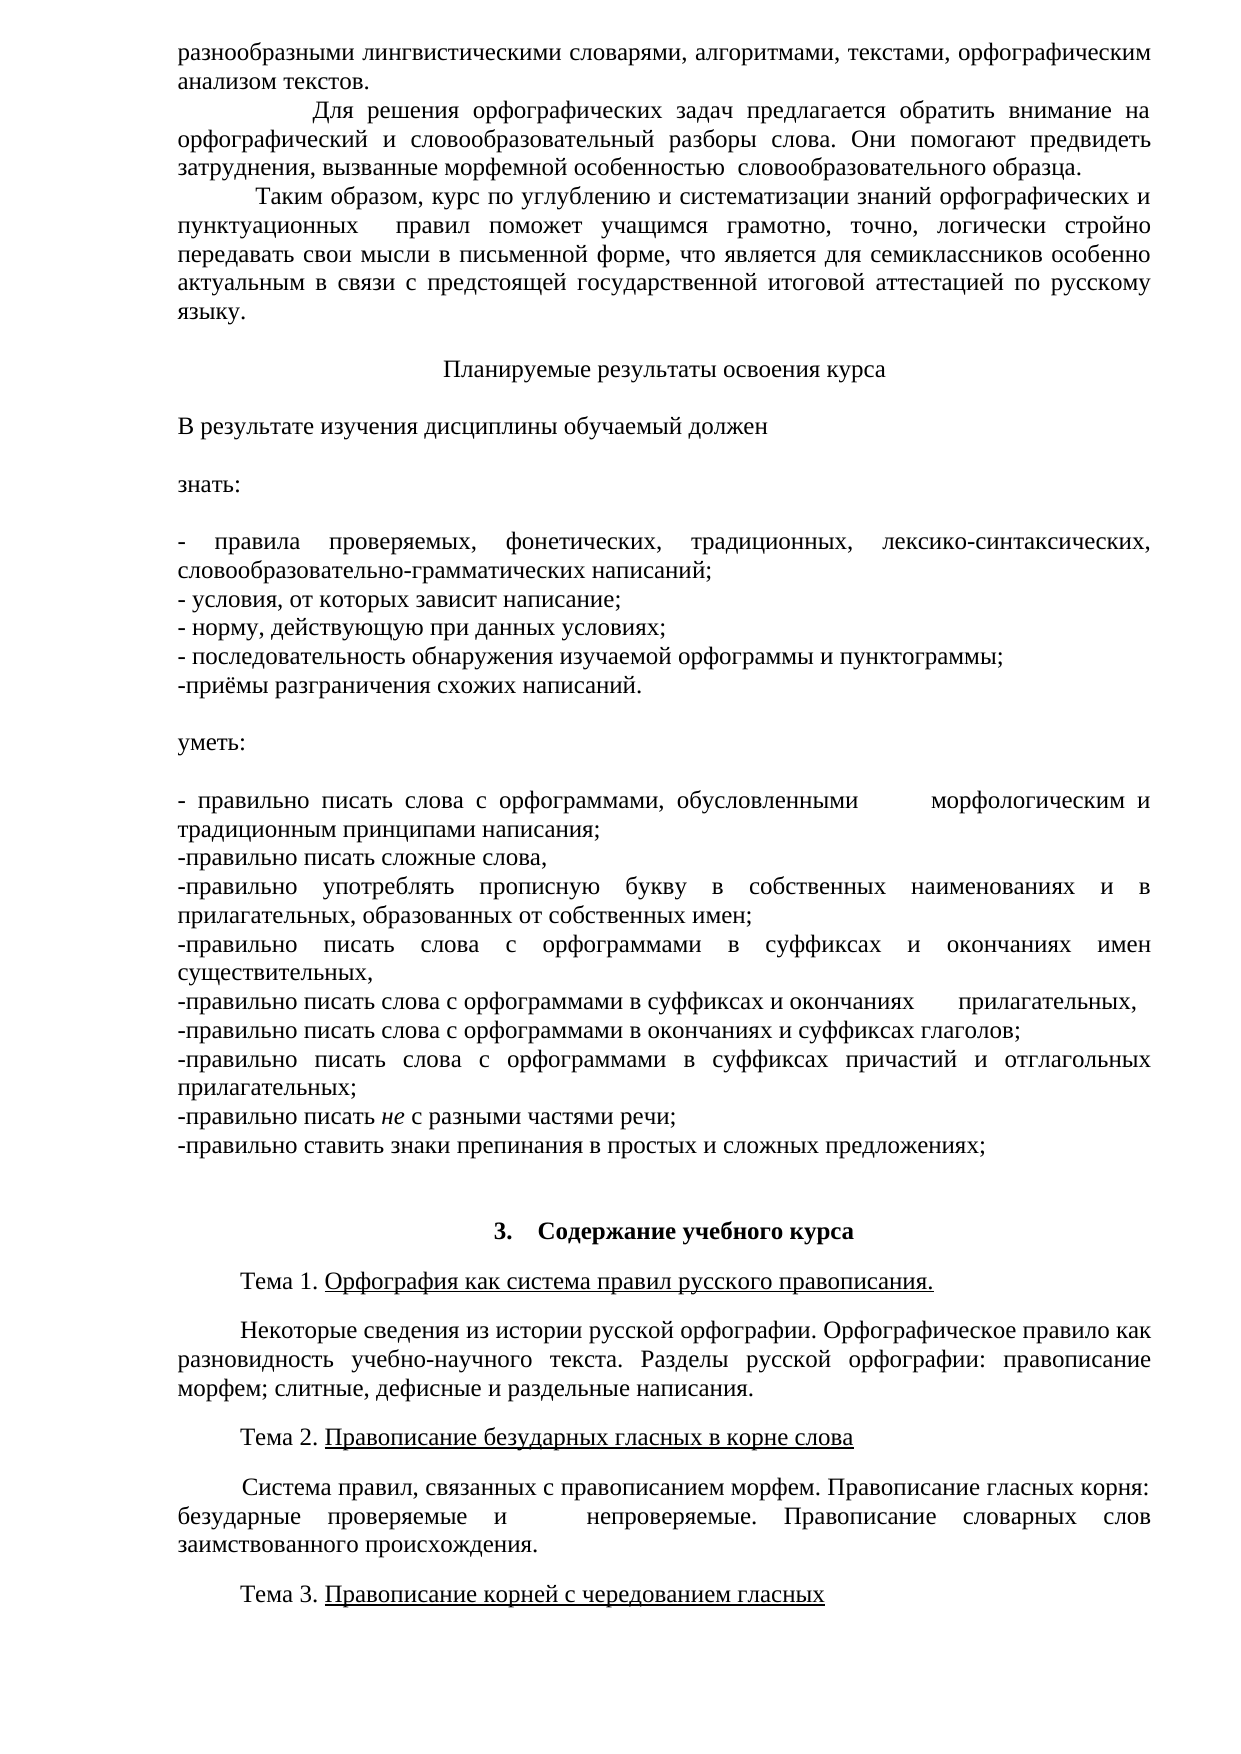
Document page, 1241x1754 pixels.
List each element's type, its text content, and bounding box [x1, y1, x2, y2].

text - условия, от которых зависит написание; [177, 584, 1152, 612]
text Некоторые сведения из истории русской орфографии. Орфографическое правило как разновидность учебно-научного текста. Разделы русской орфографии: правописание морфем; слитные, дефисные и раздельные написания. [177, 1315, 1152, 1402]
text -правильно писать слова с орфограммами в окончаниях и суффиксах глаголов; [177, 1015, 1152, 1044]
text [177, 37, 1152, 95]
text В результате изучения дисциплины обучаемый должен [177, 411, 1152, 440]
text - правила проверяемых, фонетических, традиционных, лексико-синтаксических, словообразовательно-грамматических написаний; [177, 526, 1152, 584]
text - последовательность обнаружения изучаемой орфограммы и пунктограммы; [177, 641, 1152, 670]
text -приёмы разграничения схожих написаний. [177, 670, 1152, 699]
text Тема 1. Орфография как система правил русского правописания. [177, 1266, 1152, 1294]
text -правильно писать слова с орфограммами в суффиксах и окончаниях имен существительных, [177, 929, 1152, 986]
text -правильно писать слова с орфограммами в суффиксах и окончаниях прилагательных, [177, 986, 1152, 1015]
text -правильно писать не с разными частями речи; [177, 1101, 1152, 1130]
text Для решения орфографических задач предлагается обратить внимание на орфографический и словообразовательный разборы слова. Они помогают предвидеть затруднения, вызванные морфемной особенностью словообразовательного образца. [177, 95, 1152, 181]
text Система правил, связанных с правописанием морфем. Правописание гласных корня: безударные проверяемые и непроверяемые. Правописание словарных слов заимствованного происхождения. [177, 1472, 1152, 1558]
text -правильно писать слова с орфограммами в суффиксах причастий и отглагольных прилагательных; [177, 1044, 1152, 1101]
text -правильно употреблять прописную букву в собственных наименованиях и в прилагательных, образованных от собственных имен; [177, 871, 1152, 929]
text Тема 2. Правописание безударных гласных в корне слова [177, 1422, 1152, 1451]
text -правильно ставить знаки препинания в простых и сложных предложениях; [177, 1130, 1152, 1159]
text Таким образом, курс по углублению и систематизации знаний орфографических и пунктуационных правил поможет учащимся грамотно, точно, логически стройно передавать свои мысли в письменной форме, что является для семиклассников особенно актуальным в связи с предстоящей государственной итоговой аттестацией по русскому языку. [177, 181, 1152, 325]
text 3. Содержание учебного курса [196, 1216, 1152, 1245]
text - правильно писать слова с орфограммами, обусловленными морфологическим и традиционным принципами написания; [177, 785, 1152, 842]
text Планируемые результаты освоения курса [177, 354, 1152, 382]
text - норму, действующую при данных условиях; [177, 612, 1152, 641]
text уметь: [177, 727, 1152, 756]
text Тема 3. Правописание корней с чередованием гласных [177, 1579, 1152, 1608]
text знать: [177, 469, 1152, 497]
text -правильно писать сложные слова, [177, 842, 1152, 871]
